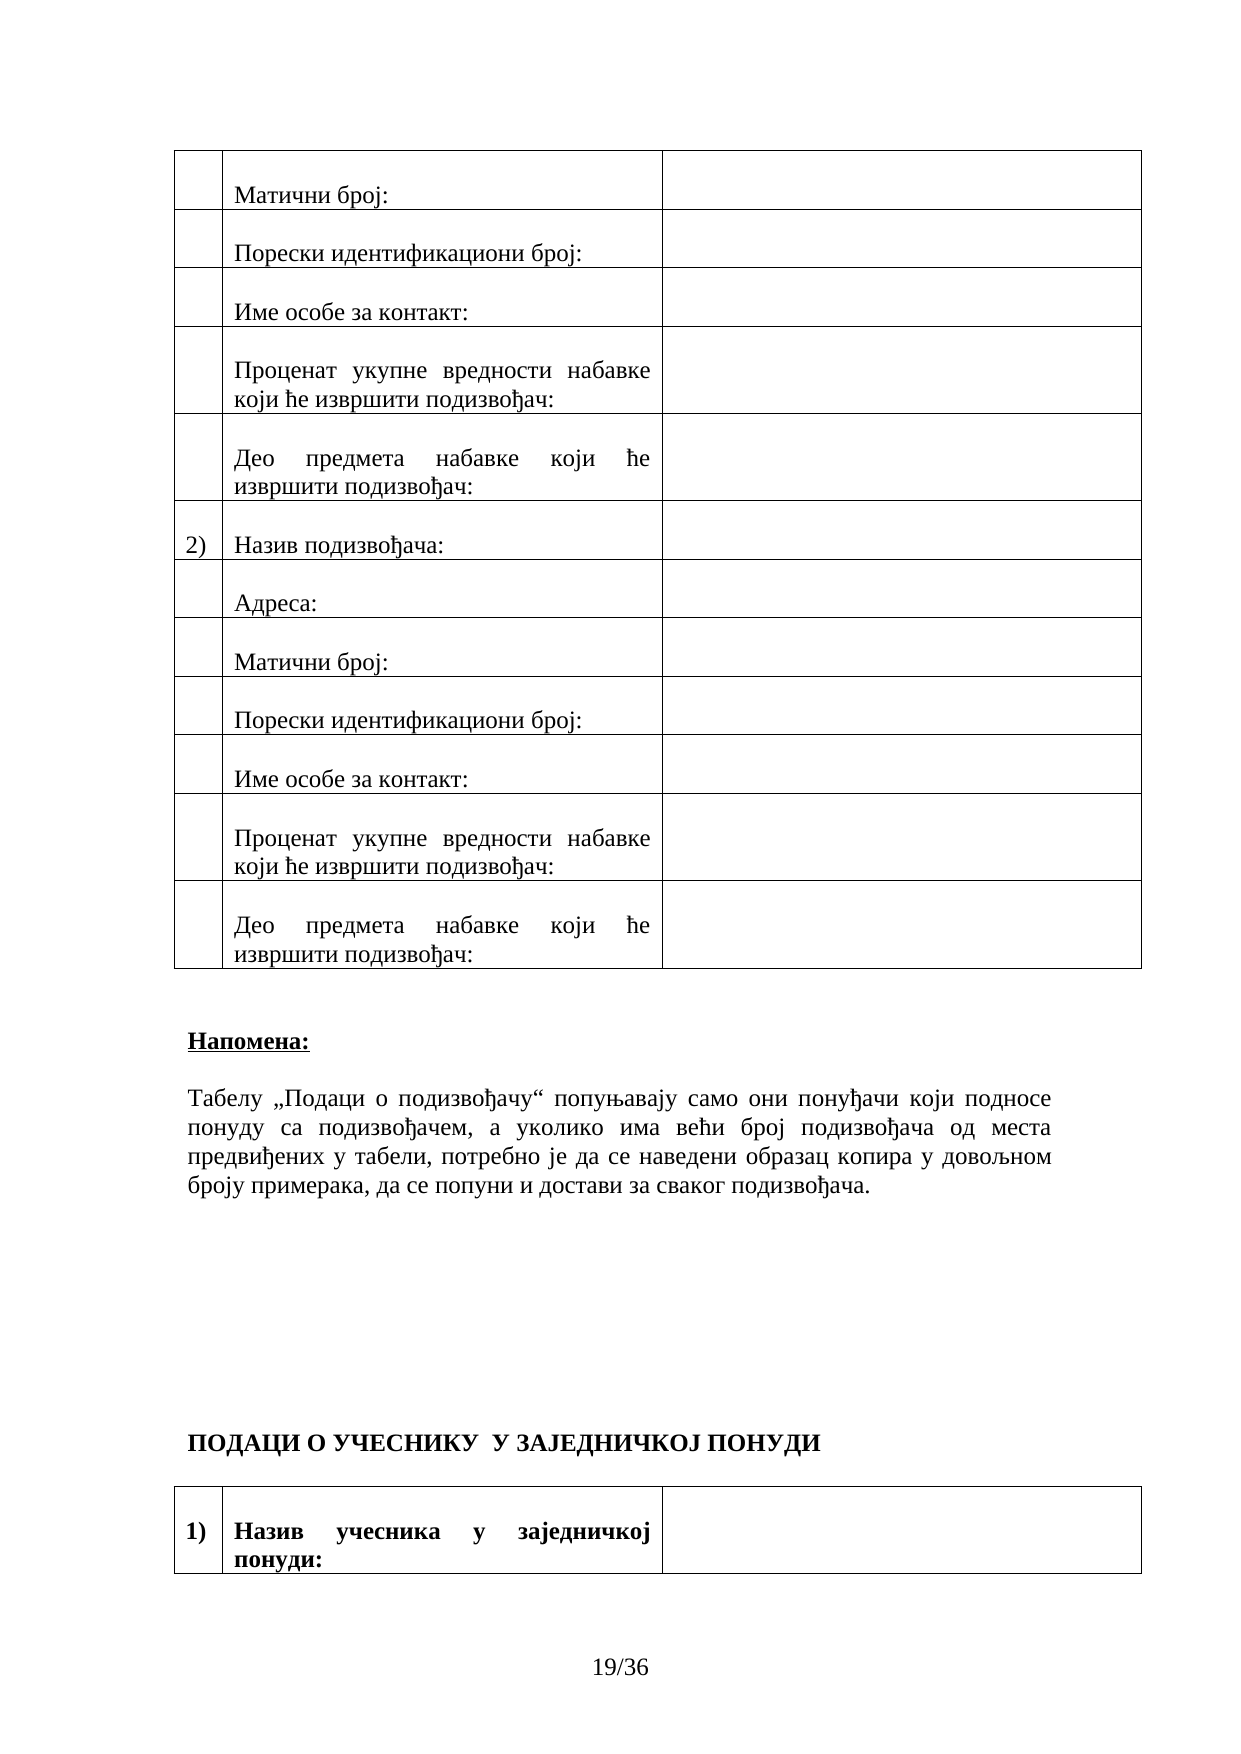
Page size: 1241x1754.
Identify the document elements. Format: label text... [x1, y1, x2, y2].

table_cell [663, 327, 1141, 413]
table_cell [175, 735, 222, 793]
table_cell Део предмета набавке који ће извршити подизвођач: [223, 881, 662, 967]
table_cell Адреса: [223, 560, 662, 617]
table_cell [663, 501, 1141, 559]
table_cell [663, 618, 1141, 676]
text Табелу „Подаци о подизвођачу“ попуњавају само они понуђачи који подносе понуду са подизвођачем, а уколико има већи број подизвођача од места предвиђених у табели, потребно је да се наведени образац копира у довољном броју примерака, да се попуни и достави за сваког подизвођача. [187, 1083, 1053, 1198]
table_cell [663, 881, 1141, 967]
table_cell [175, 618, 222, 676]
table_cell [663, 560, 1141, 617]
table_cell [663, 210, 1141, 267]
table_cell [175, 677, 222, 734]
text ПОДАЦИ О УЧЕСНИКУ У ЗАЈЕДНИЧКОЈ ПОНУДИ [187, 1428, 1053, 1457]
table_cell [663, 414, 1141, 500]
table_cell [175, 881, 222, 967]
table_cell [663, 794, 1141, 880]
table_cell Име особе за контакт: [223, 268, 662, 326]
table_cell Проценат укупне вредности набавке који ће извршити подизвођач: [223, 327, 662, 413]
table_cell Име особе за контакт: [223, 735, 662, 793]
table_cell [175, 210, 222, 267]
table_cell Матични број: [223, 151, 662, 208]
table_cell [175, 151, 222, 208]
table_cell [175, 794, 222, 880]
table_cell [175, 268, 222, 326]
table_cell [175, 414, 222, 500]
table_cell Матични број: [223, 618, 662, 676]
table_cell [663, 151, 1141, 208]
table_cell [663, 735, 1141, 793]
table_cell Порески идентификациони број: [223, 677, 662, 734]
text Напомена: [187, 1026, 1053, 1055]
table_header [663, 1487, 1141, 1573]
table_cell [175, 560, 222, 617]
table_cell Део предмета набавке који ће извршити подизвођач: [223, 414, 662, 500]
table_cell [663, 268, 1141, 326]
table_cell 2) [175, 501, 222, 559]
table_cell Порески идентификациони број: [223, 210, 662, 267]
table_header 1) [175, 1487, 222, 1573]
table_header Назив учесника у заједничкој понуди: [223, 1487, 662, 1573]
table_cell Назив подизвођача: [223, 501, 662, 559]
table_cell Проценат укупне вредности набавке који ће извршити подизвођач: [223, 794, 662, 880]
table_cell [663, 677, 1141, 734]
table_cell [175, 327, 222, 413]
